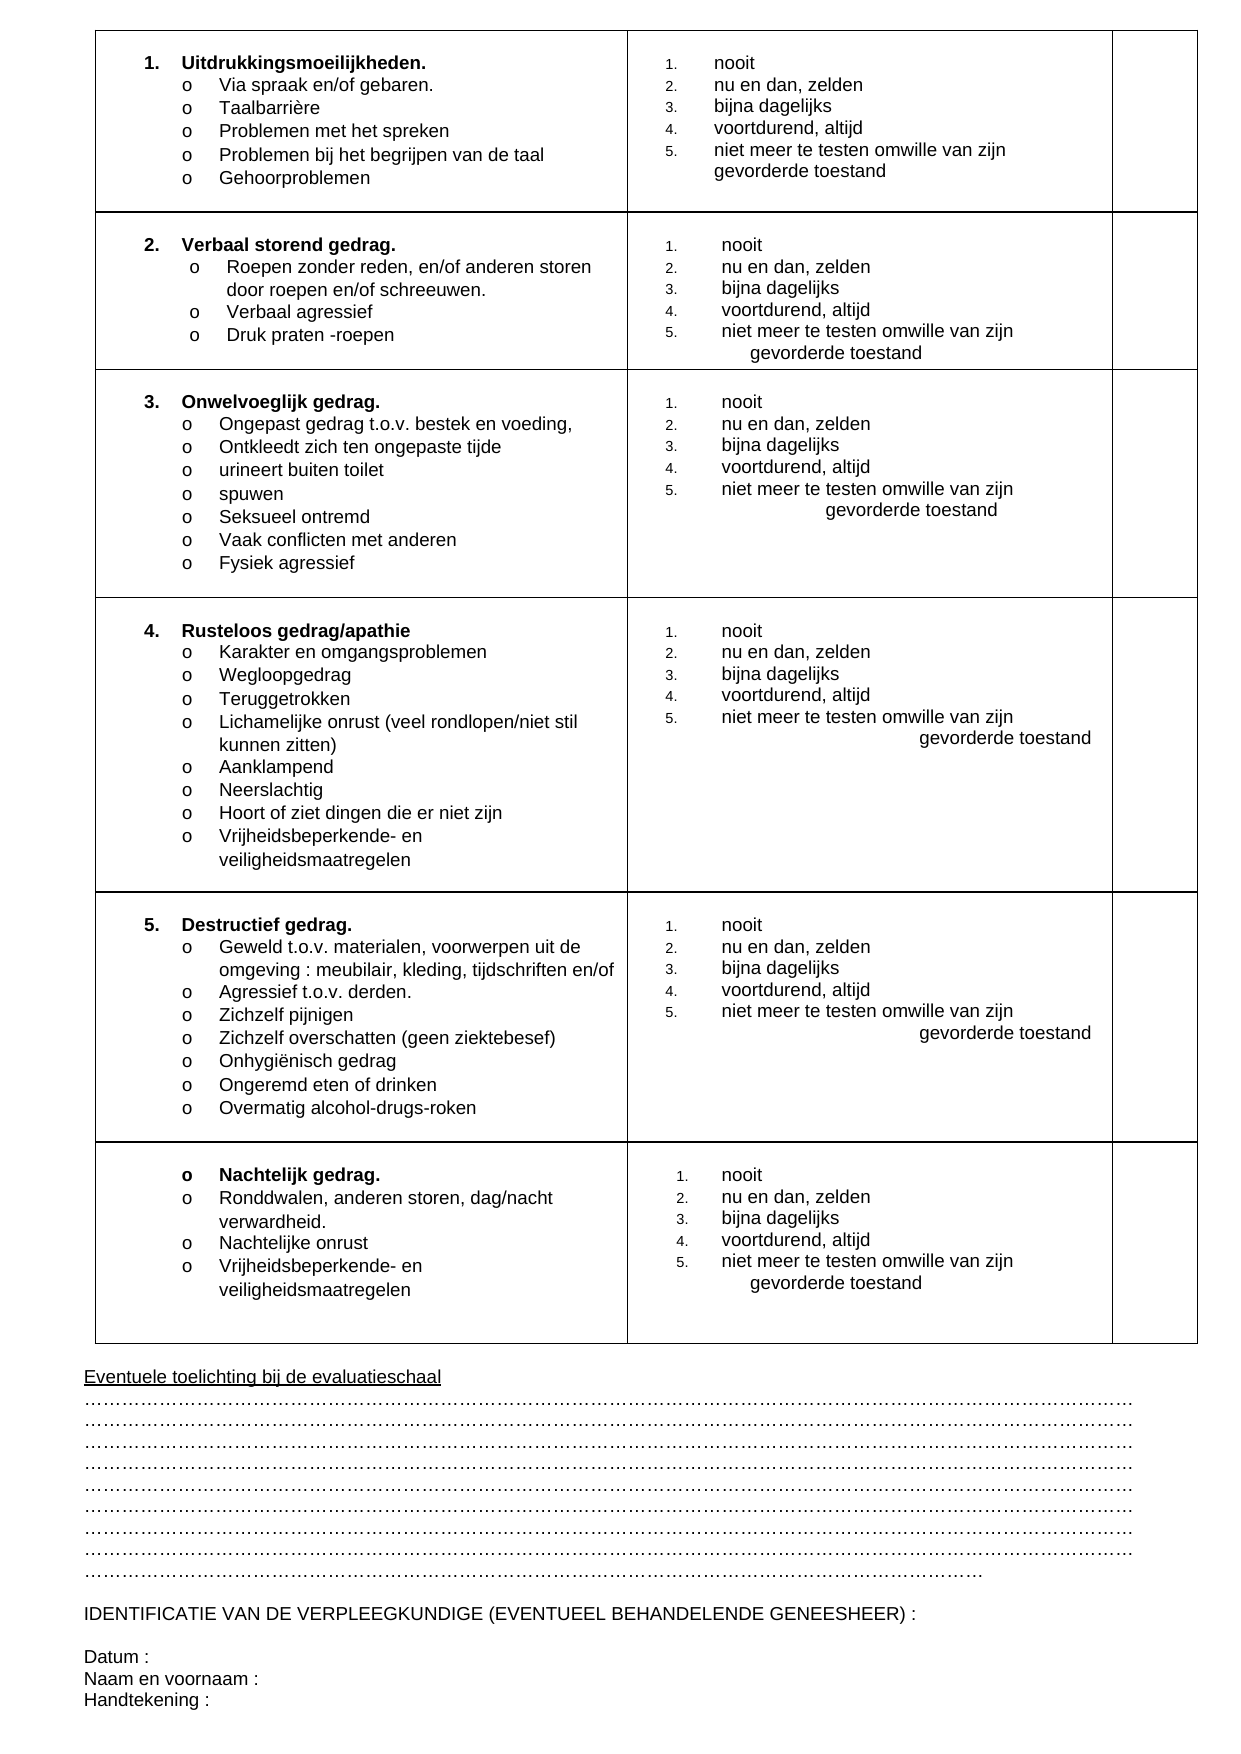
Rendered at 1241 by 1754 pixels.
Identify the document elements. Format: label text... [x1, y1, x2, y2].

table_cell nooit nu en dan, zelden bijna dagelijks voortdurend, altijd niet meer te testen omwille van zijn gevorderde toestand [628, 893, 1112, 1141]
table_cell Onwelvoeglijk gedrag. Ongepast gedrag t.o.v. bestek en voeding, Ontkleedt zich ten ongepaste tijde urineert buiten toilet spuwen Seksueel ontremd Vaak conflicten met anderen Fysiek agressief [96, 370, 627, 597]
table_cell [1113, 598, 1197, 891]
table_cell Uitdrukkingsmoeilijkheden. Via spraak en/of gebaren. Taalbarrière Problemen met het spreken Problemen bij het begrijpen van de taal Gehoorproblemen [96, 31, 627, 211]
table_cell nooit nu en dan, zelden bijna dagelijks voortdurend, altijd niet meer te testen omwille van zijn gevorderde toestand [628, 370, 1112, 597]
table_cell Verbaal storend gedrag. Roepen zonder reden, en/of anderen storen door roepen en/of schreeuwen. Verbaal agressief Druk praten -roepen [96, 213, 627, 368]
table_cell [1113, 31, 1197, 211]
table_cell [1113, 213, 1197, 368]
table_cell nooit nu en dan, zelden bijna dagelijks voortdurend, altijd niet meer te testen omwille van zijn gevorderde toestand [628, 598, 1112, 891]
text Eventuele toelichting bij de evaluatieschaal ………………………………………………………………………………………………………………………………………………………………………………………………………………………………………………………………………………………………………………………………………………………………………………………………………………………………………………………………………………………………………………………………………………………………………………………………………………………………………………………………………………………………………………………………………………………………………………………………………………………………………………………………………………………………………………………………………………………………………………………………………………………………………………………………………………………………………………………………………………………………………………………………………………………………………………………………………………………………………………………………………………………………………… [83, 1366, 1138, 1581]
table_cell [1113, 370, 1197, 597]
text Datum : [83, 1646, 1138, 1668]
table_cell nooit nu en dan, zelden bijna dagelijks voortdurend, altijd niet meer te testen omwille van zijn gevorderde toestand [628, 1143, 1112, 1343]
text IDENTIFICATIE VAN DE VERPLEEGKUNDIGE (EVENTUEEL BEHANDELENDE GENEESHEER) : [83, 1603, 1138, 1624]
table_cell [1113, 1143, 1197, 1343]
table_cell Destructief gedrag. Geweld t.o.v. materialen, voorwerpen uit de omgeving : meubilair, kleding, tijdschriften en/of Agressief t.o.v. derden. Zichzelf pijnigen Zichzelf overschatten (geen ziektebesef) Onhygiënisch gedrag Ongeremd eten of drinken Overmatig alcohol-drugs-roken [96, 893, 627, 1141]
text Handtekening : [83, 1689, 1138, 1711]
table_cell [1113, 893, 1197, 1141]
table_cell Rusteloos gedrag/apathie Karakter en omgangsproblemen Wegloopgedrag Teruggetrokken Lichamelijke onrust (veel rondlopen/niet stil kunnen zitten) Aanklampend Neerslachtig Hoort of ziet dingen die er niet zijn Vrijheidsbeperkende- en veiligheidsmaatregelen [96, 598, 627, 891]
table_cell nooit nu en dan, zelden bijna dagelijks voortdurend, altijd niet meer te testen omwille van zijn gevorderde toestand [628, 31, 1112, 211]
table_cell nooit nu en dan, zelden bijna dagelijks voortdurend, altijd niet meer te testen omwille van zijn gevorderde toestand [628, 213, 1112, 368]
table_cell Nachtelijk gedrag. Ronddwalen, anderen storen, dag/nacht verwardheid. Nachtelijke onrust Vrijheidsbeperkende- en veiligheidsmaatregelen [96, 1143, 627, 1343]
text Naam en voornaam : [83, 1668, 1138, 1689]
